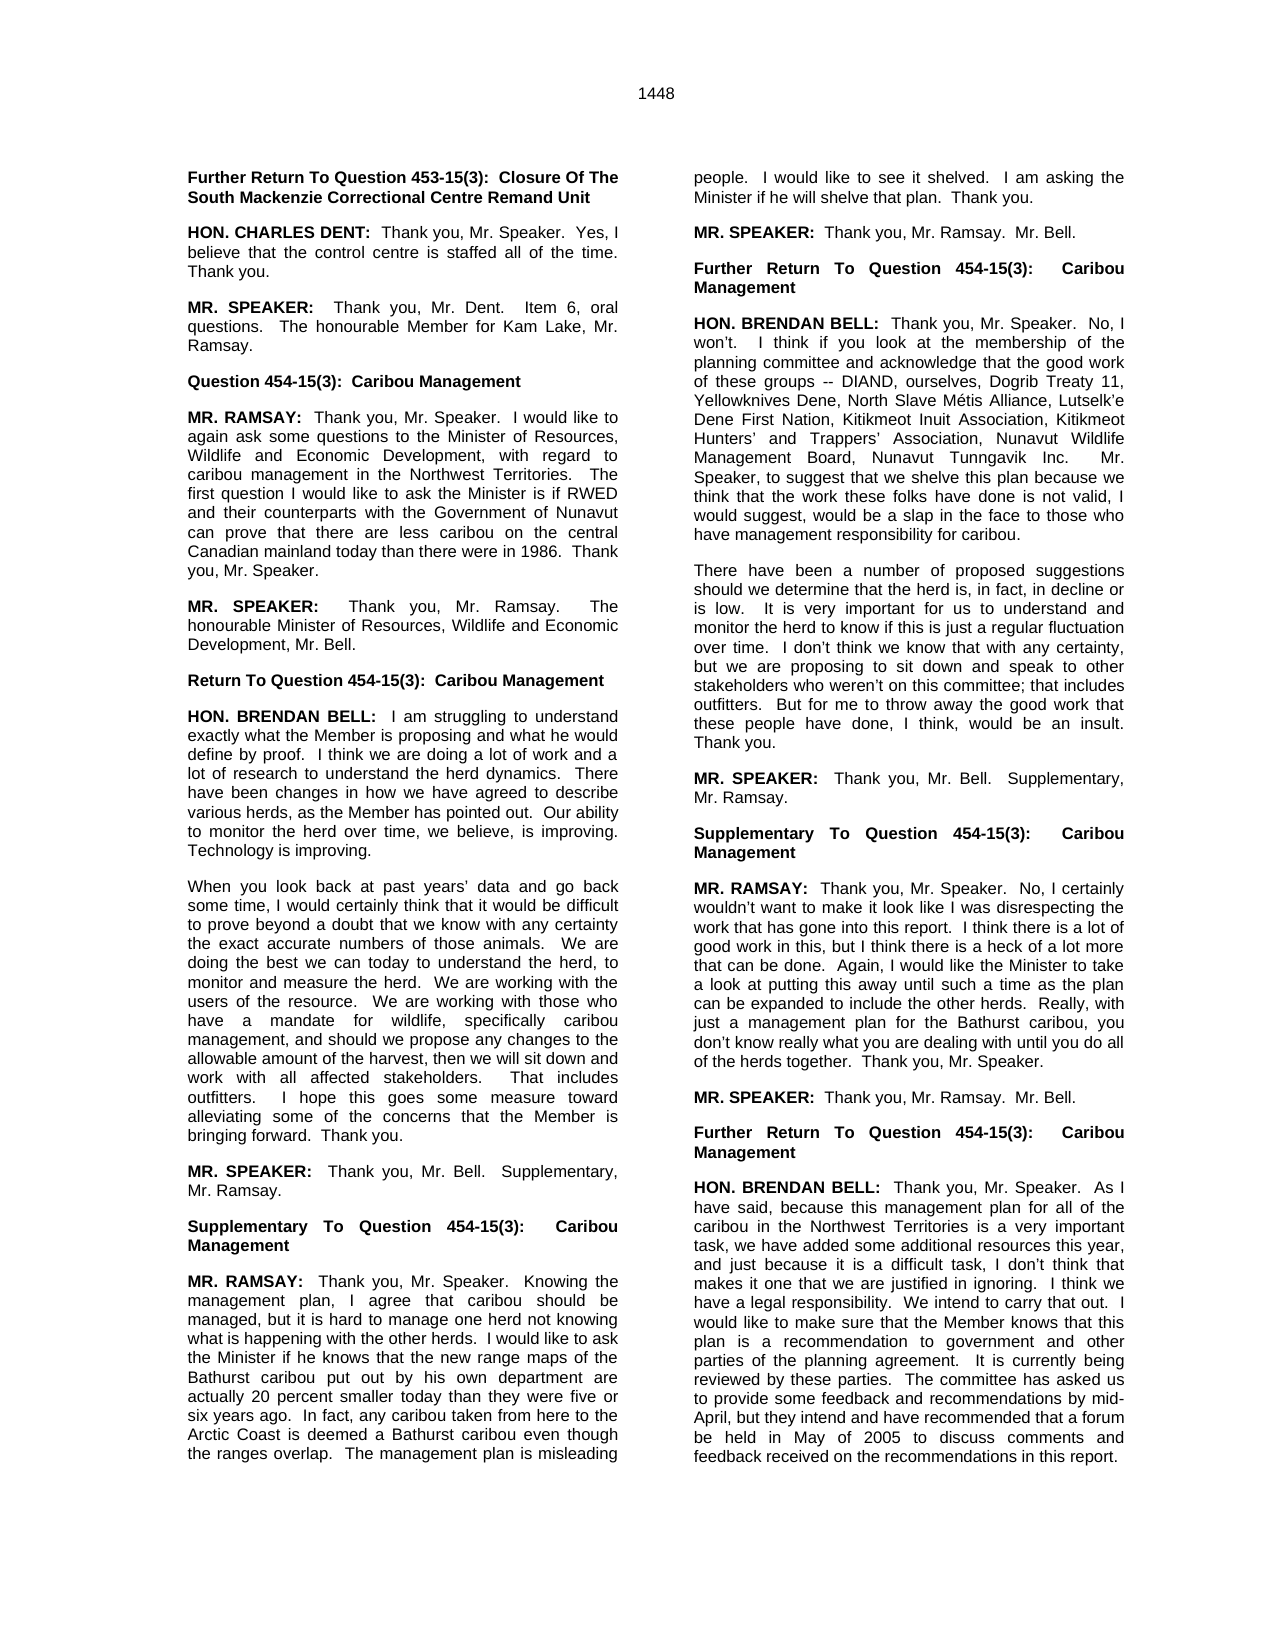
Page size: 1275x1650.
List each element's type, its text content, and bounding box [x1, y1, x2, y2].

text MR. SPEAKER: Thank you, Mr. Ramsay. Mr. Bell. [694, 223, 1125, 242]
subtitle Further Return To Question 453-15(3): Closure Of The South Mackenzie Correctional Centre Remand Unit [187, 168, 619, 207]
text HON. BRENDAN BELL: Thank you, Mr. Speaker. As I have said, because this management plan for all of the caribou in the is a very important task, we have added some additional resources this year, and just because it is a difficult task, I don’t think that makes it one that we are justified in ignoring. I think we have a legal responsibility. We intend to carry that out. I would like to make sure that the Member knows that this plan is a recommendation to government and other parties of the planning agreement. It is currently being reviewed by these parties. The committee has asked us to provide some feedback and recommendations by mid-April, but they intend and have recommended that a forum be held in May of 2005 to discuss comments and feedback received on the recommendations in this report. [694, 1178, 1125, 1466]
subtitle Question 454-15(3): Caribou Management [187, 372, 619, 391]
text There have been a number of proposed suggestions should we determine that the herd is, in fact, in decline or is low. It is very important for us to understand and monitor the herd to know if this is just a regular fluctuation over time. I don’t think we know that with any certainty, but we are proposing to sit down and speak to other stakeholders who weren’t on this committee; that includes outfitters. But for me to throw away the good work that these people have done, I think, would be an insult. Thank you. [694, 561, 1125, 752]
text MR. SPEAKER: Thank you, Mr. Bell. Supplementary, Mr. Ramsay. [187, 1162, 619, 1200]
subtitle Return To Question 454-15(3): Caribou Management [187, 671, 619, 690]
text MR. RAMSAY: Thank you, Mr. Speaker. Knowing the management plan, I agree that caribou should be managed, but it is hard to manage one herd not knowing what is happening with the other herds. I would like to ask the Minister if he knows that the new range maps of the Bathurst caribou put out by his own department are actually 20 percent smaller today than they were five or six years ago. In fact, any caribou taken from here to the is deemed a caribou even though the ranges overlap. The management plan is misleading people. I would like to see it shelved. I am asking the Minister if he will shelve that plan. Thank you. [187, 1272, 619, 1463]
subtitle Supplementary To Question 454-15(3): Caribou Management [187, 1217, 619, 1255]
text HON. BRENDAN BELL: I am struggling to understand exactly what the Member is proposing and what he would define by proof. I think we are doing a lot of work and a lot of research to understand the herd dynamics. There have been changes in how we have agreed to describe various herds, as the Member has pointed out. Our ability to monitor the herd over time, we believe, is improving. Technology is improving. [187, 707, 619, 860]
text MR. SPEAKER: Thank you, Mr. Bell. Supplementary, Mr. Ramsay. [694, 769, 1125, 807]
text MR. SPEAKER: Thank you, Mr. Ramsay. The honourable Minister of Resources, Wildlife and Economic Development, Mr. Bell. [187, 597, 619, 654]
text HON. BRENDAN BELL: Thank you, Mr. Speaker. No, I won’t. I think if you look at the membership of the planning committee and acknowledge that the good work of these groups -- DIAND, ourselves, Dogrib Treaty 11, Yellowknives Dene, North Slave Métis Alliance, Lutselk’e Dene First Nation, Kitikmeot Inuit Association, Kitikmeot Hunters’ and Trappers’ Association, Nunavut Wildlife Management Board, Nunavut Tunngavik Inc. Mr. Speaker, to suggest that we shelve this plan because we think that the work these folks have done is not valid, I would suggest, would be a slap in the face to those who have management responsibility for caribou. [694, 314, 1125, 544]
text When you look back at past years’ data and go back some time, I would certainly think that it would be difficult to prove beyond a doubt that we know with any certainty the exact accurate numbers of those animals. We are doing the best we can today to understand the herd, to monitor and measure the herd. We are working with the users of the resource. We are working with those who have a mandate for wildlife, specifically caribou management, and should we propose any changes to the allowable amount of the harvest, then we will sit down and work with all affected stakeholders. That includes outfitters. I hope this goes some measure toward alleviating some of the concerns that the Member is bringing forward. Thank you. [187, 877, 619, 1145]
text MR. SPEAKER: Thank you, Mr. Ramsay. Mr. Bell. [694, 1087, 1125, 1107]
subtitle Further Return To Question 454-15(3): Caribou Management [694, 259, 1125, 297]
subtitle Further Return To Question 454-15(3): Caribou Management [694, 1123, 1125, 1162]
subtitle Supplementary To Question 454-15(3): Caribou Management [694, 824, 1125, 862]
text MR. RAMSAY: Thank you, Mr. Speaker. No, I certainly wouldn’t want to make it look like I was disrespecting the work that has gone into this report. I think there is a lot of good work in this, but I think there is a heck of a lot more that can be done. Again, I would like the Minister to take a look at putting this away until such a time as the plan can be expanded to include the other herds. Really, with just a management plan for the caribou, you don’t know really what you are dealing with until you do all of the herds together. Thank you, Mr. Speaker. [694, 879, 1125, 1071]
text MR. SPEAKER: Thank you, Mr. Dent. Item 6, oral questions. The honourable Member for , Mr. Ramsay. [187, 297, 619, 355]
text HON. CHARLES DENT: Thank you, Mr. Speaker. Yes, I believe that the control centre is staffed all of the time. Thank you. [187, 223, 619, 281]
text MR. RAMSAY: Thank you, Mr. Speaker. I would like to again ask some questions to the Minister of Resources, Wildlife and Economic Development, with regard to caribou management in the . The first question I would like to ask the Minister is if RWED and their counterparts with the Government of Nunavut can prove that there are less caribou on the central Canadian mainland today than there were in 1986. Thank you, Mr. Speaker. [187, 407, 619, 580]
